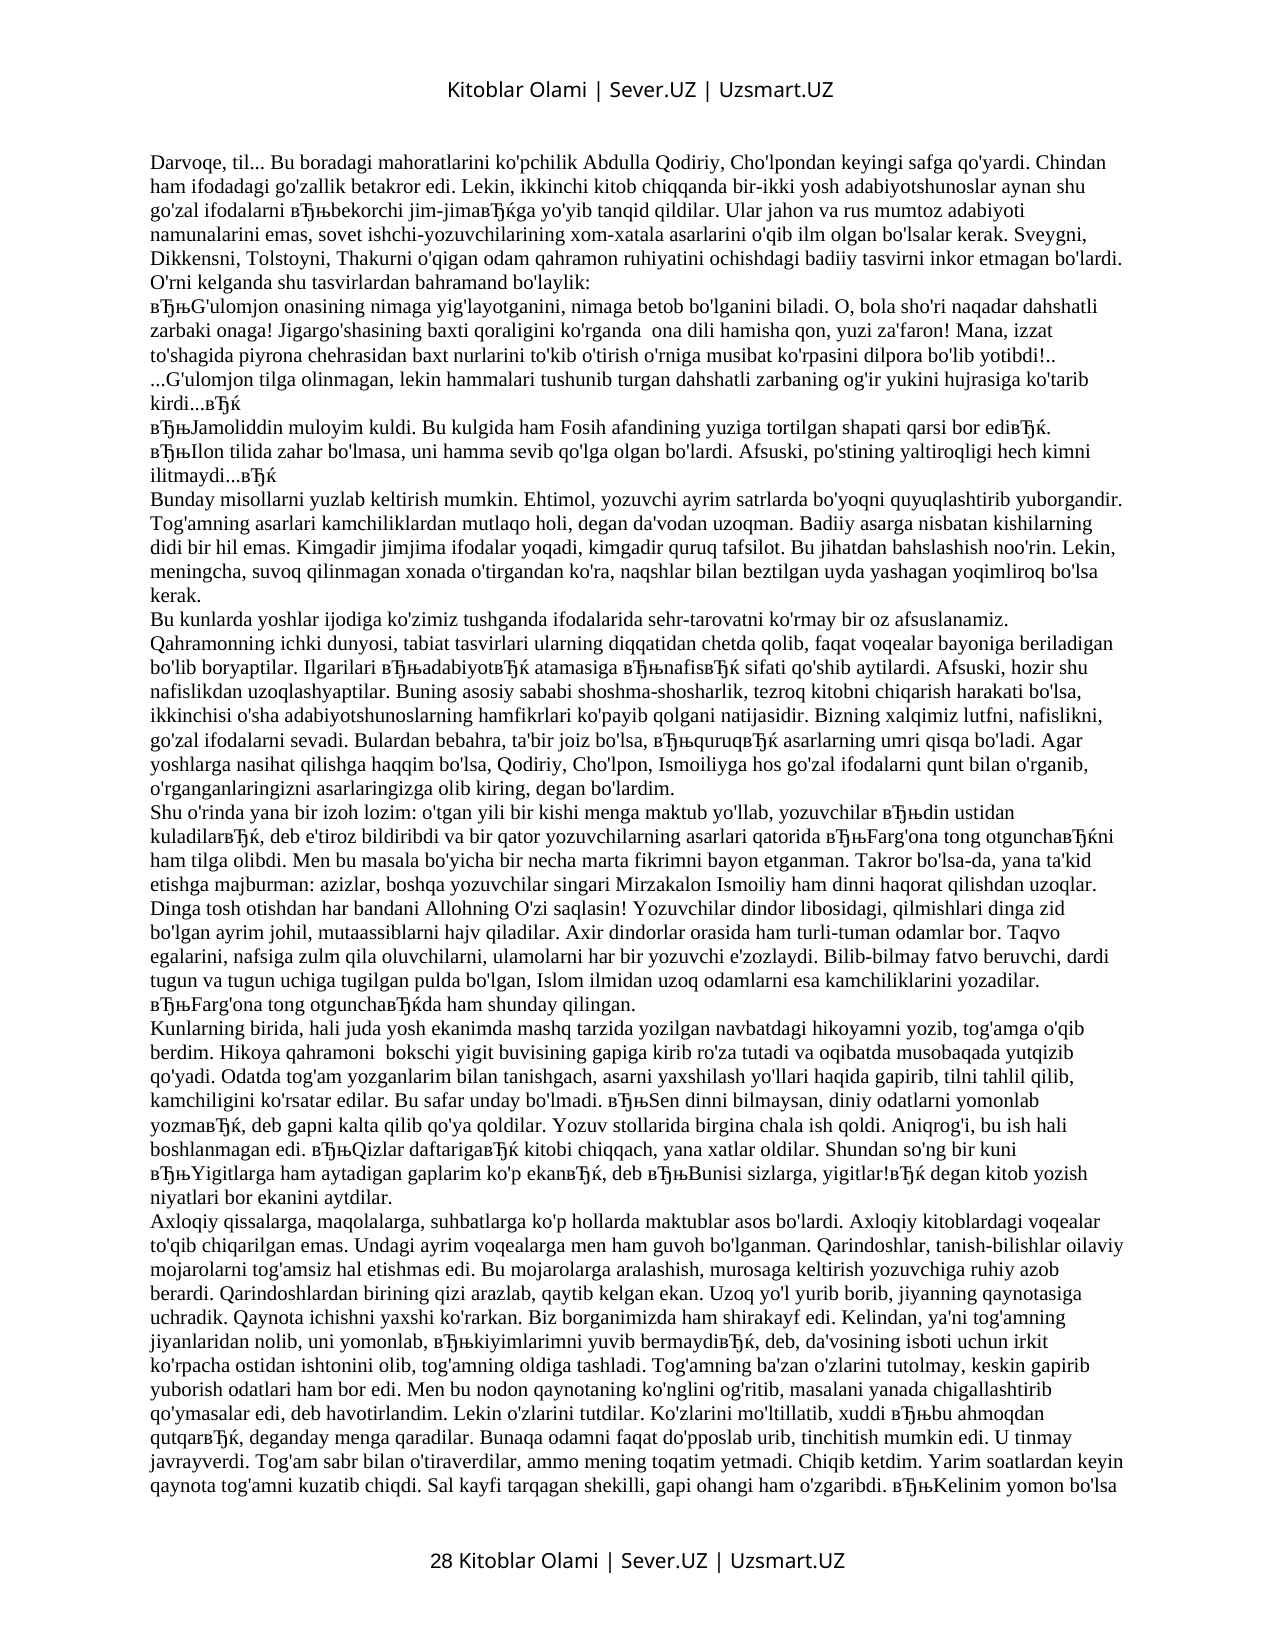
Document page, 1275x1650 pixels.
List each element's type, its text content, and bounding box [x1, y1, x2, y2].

text Kunlarning birida, hali juda yosh ekanimda mashq tarzida yozilgan navbatdagi hikoyamni yozib, tog'amga o'qib berdim. Hikoya qahramoni bokschi yigit buvisining gapiga kirib ro'za tutadi va oqibatda musobaqada yutqizib qo'yadi. Odatda tog'am yozganlarim bilan tanishgach, asarni yaxshilash yo'llari haqida gapirib, tilni tahlil qilib, kamchiligini ko'rsatar edilar. Bu safar unday bo'lmadi. вЂњSen dinni bilmaysan, diniy odatlarni yomonlab yozmaвЂќ, deb gapni kalta qilib qo'ya qoldilar. Yozuv stollarida birgina chala ish qoldi. Aniqrog'i, bu ish hali boshlanmagan edi. вЂњQizlar daftarigaвЂќ kitobi chiqqach, yana xatlar oldilar. Shundan so'ng bir kuni вЂњYigitlarga ham aytadigan gaplarim ko'p ekanвЂќ, deb вЂњBunisi sizlarga, yigitlar!вЂќ degan kitob yozish niyatlari bor ekanini aytdilar. [150, 1016, 1125, 1209]
text Darvoqe, til... Bu boradagi mahoratlarini ko'pchilik Abdulla Qodiriy, Cho'lpondan keyingi safga qo'yardi. Chindan ham ifodadagi go'zallik betakror edi. Lekin, ikkinchi kitob chiqqanda bir-ikki yosh adabiyotshunoslar aynan shu go'zal ifodalarni вЂњbekorchi jim-jimaвЂќga yo'yib tanqid qildilar. Ular jahon va rus mumtoz adabiyoti namunalarini emas, sovet ishchi-yozuvchilarining xom-xatala asarlarini o'qib ilm olgan bo'lsalar kerak. Sveygni, Dikkensni, Tolstoyni, Thakurni o'qigan odam qahramon ruhiyatini ochishdagi badiiy tasvirni inkor etmagan bo'lardi. O'rni kelganda shu tasvirlardan bahramand bo'laylik: [150, 150, 1125, 294]
text ...G'ulomjon tilga olinmagan, lekin hammalari tushunib turgan dahshatli zarbaning og'ir yukini hujrasiga ko'tarib kirdi...вЂќ [150, 367, 1125, 415]
text Bunday misollarni yuzlab keltirish mumkin. Ehtimol, yozuvchi ayrim satrlarda bo'yoqni quyuqlashtirib yuborgandir. Tog'amning asarlari kamchiliklardan mutlaqo holi, degan da'vodan uzoqman. Badiiy asarga nisbatan kishilarning didi bir hil emas. Kimgadir jimjima ifodalar yoqadi, kimgadir quruq tafsilot. Bu jihatdan bahslashish noo'rin. Lekin, meningcha, suvoq qilinmagan xonada o'tirgandan ko'ra, naqshlar bilan beztilgan uyda yashagan yoqimliroq bo'lsa kerak. [150, 487, 1125, 607]
text Bu kunlarda yoshlar ijodiga ko'zimiz tushganda ifodalarida sehr-tarovatni ko'rmay bir oz afsuslanamiz. Qahramonning ichki dunyosi, tabiat tasvirlari ularning diqqatidan chetda qolib, faqat voqealar bayoniga beriladigan bo'lib boryaptilar. Ilgarilari вЂњadabiyotвЂќ atamasiga вЂњnafisвЂќ sifati qo'shib aytilardi. Afsuski, hozir shu nafislikdan uzoqlashyaptilar. Buning asosiy sababi shoshma-shosharlik, tezroq kitobni chiqarish harakati bo'lsa, ikkinchisi o'sha adabiyotshunoslarning hamfikrlari ko'payib qolgani natijasidir. Bizning xalqimiz lutfni, nafislikni, go'zal ifodalarni sevadi. Bulardan bebahra, ta'bir joiz bo'lsa, вЂњquruqвЂќ asarlarning umri qisqa bo'ladi. Agar yoshlarga nasihat qilishga haqqim bo'lsa, Qodiriy, Cho'lpon, Ismoiliyga hos go'zal ifodalarni qunt bilan o'rganib, o'rganganlaringizni asarlaringizga olib kiring, degan bo'lardim. [150, 607, 1125, 800]
text вЂњJamoliddin muloyim kuldi. Bu kulgida ham Fosih afandining yuziga tortilgan shapati qarsi bor ediвЂќ. [150, 415, 1125, 439]
text Shu o'rinda yana bir izoh lozim: o'tgan yili bir kishi menga maktub yo'llab, yozuvchilar вЂњdin ustidan kuladilarвЂќ, deb e'tiroz bildiribdi va bir qator yozuvchilarning asarlari qatorida вЂњFarg'ona tong otgunchaвЂќni ham tilga olibdi. Men bu masala bo'yicha bir necha marta fikrimni bayon etganman. Takror bo'lsa-da, yana ta'kid etishga majburman: azizlar, boshqa yozuvchilar singari Mirzakalon Ismoiliy ham dinni haqorat qilishdan uzoqlar. Dinga tosh otishdan har bandani Allohning O'zi saqlasin! Yozuvchilar dindor libosidagi, qilmishlari dinga zid bo'lgan ayrim johil, mutaassiblarni hajv qiladilar. Axir dindorlar orasida ham turli-tuman odamlar bor. Taqvo egalarini, nafsiga zulm qila oluvchilarni, ulamolarni har bir yozuvchi e'zozlaydi. Bilib-bilmay fatvo beruvchi, dardi tugun va tugun uchiga tugilgan pulda bo'lgan, Islom ilmidan uzoq odamlarni esa kamchiliklarini yozadilar. вЂњFarg'ona tong otgunchaвЂќda ham shunday qilingan. [150, 800, 1125, 1016]
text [150, 1209, 1125, 1497]
text вЂњG'ulomjon onasining nimaga yig'layotganini, nimaga betob bo'lganini biladi. O, bola sho'ri naqadar dahshatli zarbaki onaga! Jigargo'shasining baxti qoraligini ko'rganda ona dili hamisha qon, yuzi za'faron! Mana, izzat to'shagida piyrona chehrasidan baxt nurlarini to'kib o'tirish o'rniga musibat ko'rpasini dilpora bo'lib yotibdi!.. [150, 294, 1125, 367]
text вЂњIlon tilida zahar bo'lmasa, uni hamma sevib qo'lga olgan bo'lardi. Afsuski, po'stining yaltiroqligi hech kimni ilitmaydi...вЂќ [150, 439, 1125, 487]
